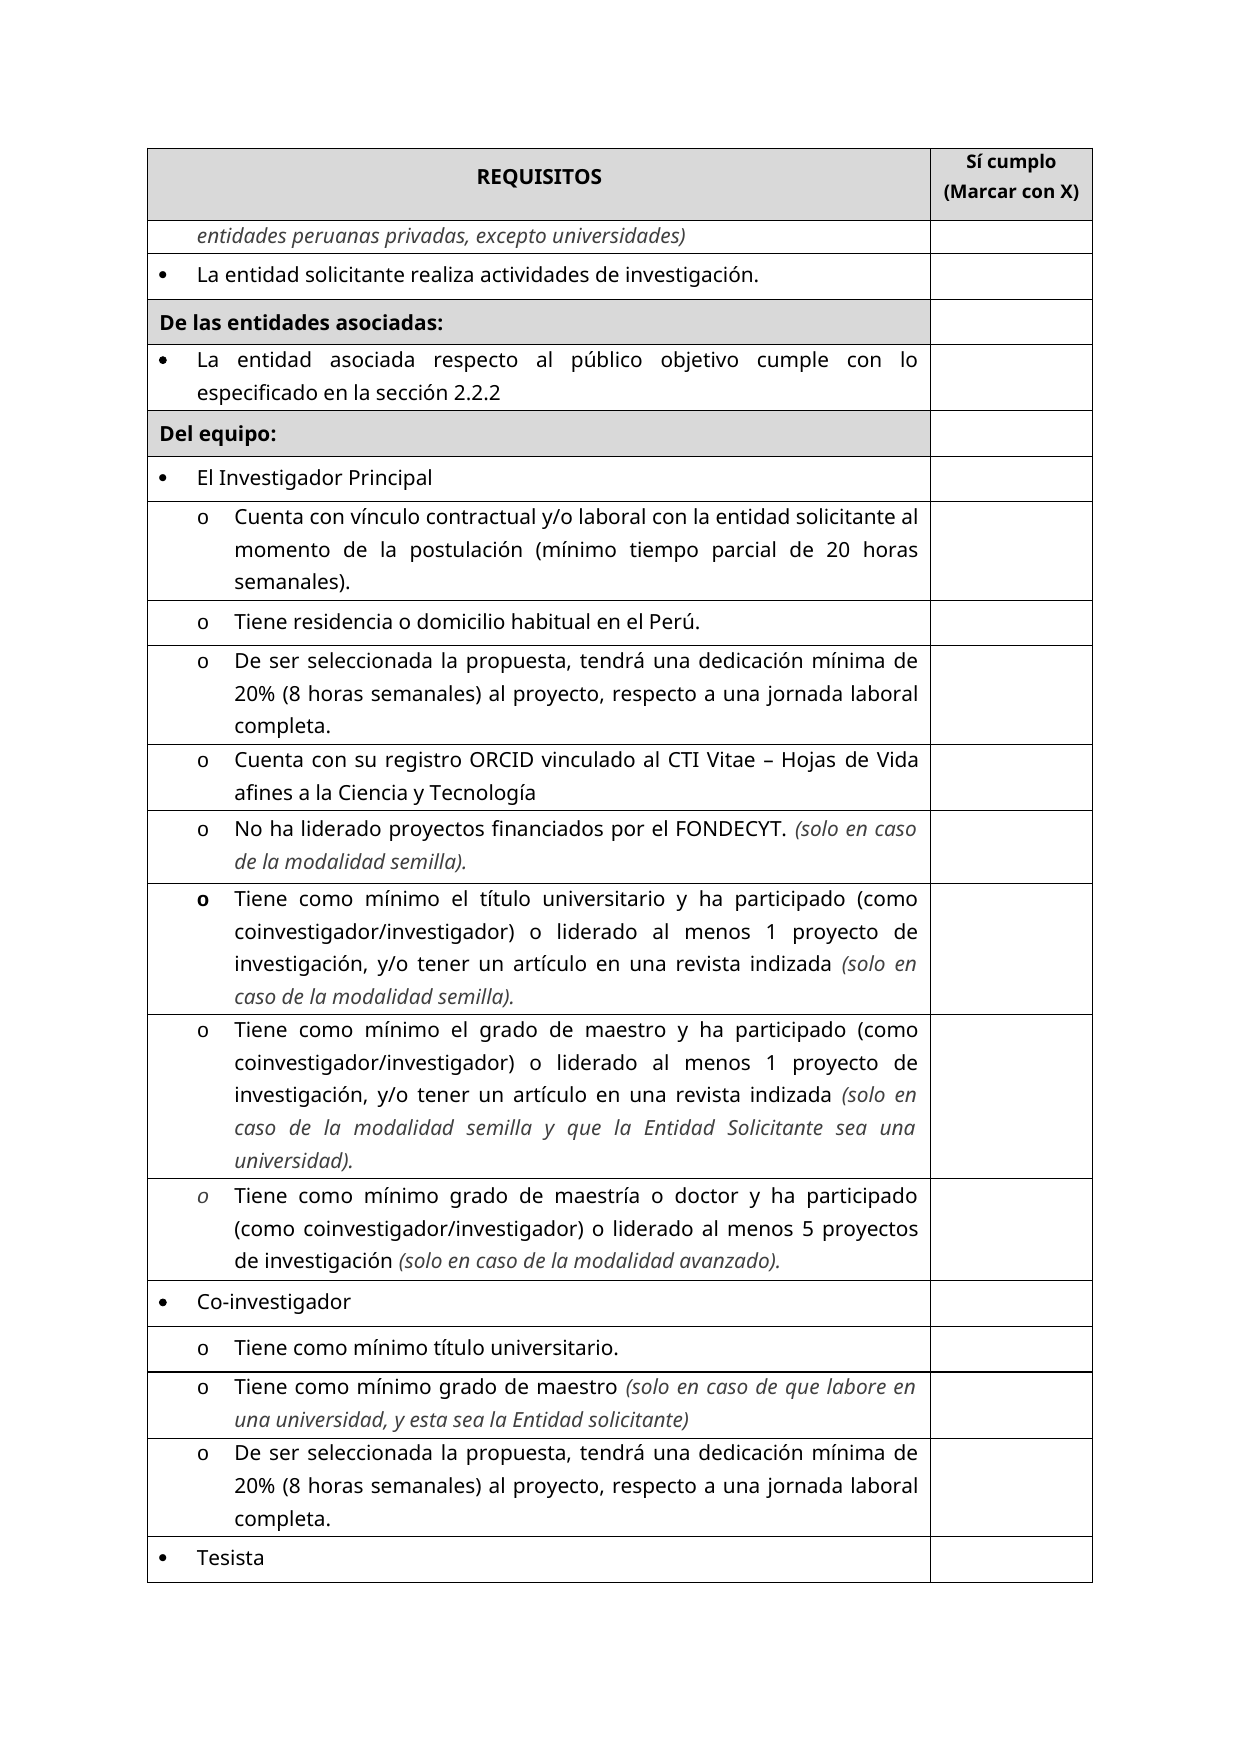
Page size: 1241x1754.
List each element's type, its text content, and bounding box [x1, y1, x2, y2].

table_header REQUISITOS [148, 149, 930, 220]
table_cell Cuenta con vínculo contractual y/o laboral con la entidad solicitante al momento de la postulación (mínimo tiempo parcial de 20 horas semanales). [148, 502, 930, 600]
table_cell [931, 601, 1092, 645]
table_cell Cuenta con su registro ORCID vinculado al CTI Vitae – Hojas de Vida afines a la Ciencia y Tecnología [148, 745, 930, 810]
table_cell Tiene como mínimo el grado de maestro y ha participado (como coinvestigador/investigador) o liderado al menos 1 proyecto de investigación, y/o tener un artículo en una revista indizada (solo en caso de la modalidad semilla y que la Entidad Solicitante sea una universidad). [148, 1015, 930, 1178]
table_cell De ser seleccionada la propuesta, tendrá una dedicación mínima de 20% (8 horas semanales) al proyecto, respecto a una jornada laboral completa. [148, 1439, 930, 1536]
table_cell La entidad solicitante realiza actividades de investigación. [148, 254, 930, 299]
table_cell [931, 884, 1092, 1014]
table_cell [931, 1537, 1092, 1582]
table_cell Tiene como mínimo grado de maestro (solo en caso de que labore en una universidad, y esta sea la Entidad solicitante) [148, 1373, 930, 1437]
table_cell El Investigador Principal [148, 457, 930, 501]
table_cell La entidad asociada respecto al público objetivo cumple con lo especificado en la sección 2.2.2 [148, 345, 930, 410]
table_cell [931, 345, 1092, 410]
table_cell [931, 502, 1092, 600]
table_header Sí cumplo (Marcar con X) [931, 149, 1092, 220]
table_cell [931, 457, 1092, 501]
table_cell [931, 1439, 1092, 1536]
table_cell [931, 1373, 1092, 1437]
table_cell Del equipo: [148, 411, 930, 456]
table_cell [931, 1281, 1092, 1326]
table_cell Tiene como mínimo grado de maestría o doctor y ha participado (como coinvestigador/investigador) o liderado al menos 5 proyectos de investigación (solo en caso de la modalidad avanzado). [148, 1179, 930, 1280]
table_cell [931, 1327, 1092, 1371]
table_cell Tiene como mínimo título universitario. [148, 1327, 930, 1371]
table_cell [931, 254, 1092, 299]
table_cell De las entidades asociadas: [148, 300, 930, 344]
table_cell Tiene como mínimo el título universitario y ha participado (como coinvestigador/investigador) o liderado al menos 1 proyecto de investigación, y/o tener un artículo en una revista indizada (solo en caso de la modalidad semilla). [148, 884, 930, 1014]
table_cell [931, 646, 1092, 744]
table_cell [931, 811, 1092, 883]
table_cell [931, 1015, 1092, 1178]
table_cell De ser seleccionada la propuesta, tendrá una dedicación mínima de 20% (8 horas semanales) al proyecto, respecto a una jornada laboral completa. [148, 646, 930, 744]
table_cell Tiene residencia o domicilio habitual en el Perú. [148, 601, 930, 645]
table_cell No ha liderado proyectos financiados por el FONDECYT. (solo en caso de la modalidad semilla). [148, 811, 930, 883]
table_cell [931, 745, 1092, 810]
table_cell Co-investigador [148, 1281, 930, 1326]
table_cell [931, 221, 1092, 253]
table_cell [148, 221, 930, 253]
table_cell Tesista [148, 1537, 930, 1582]
table_cell [931, 411, 1092, 456]
table_cell [931, 1179, 1092, 1280]
table_cell [931, 300, 1092, 344]
